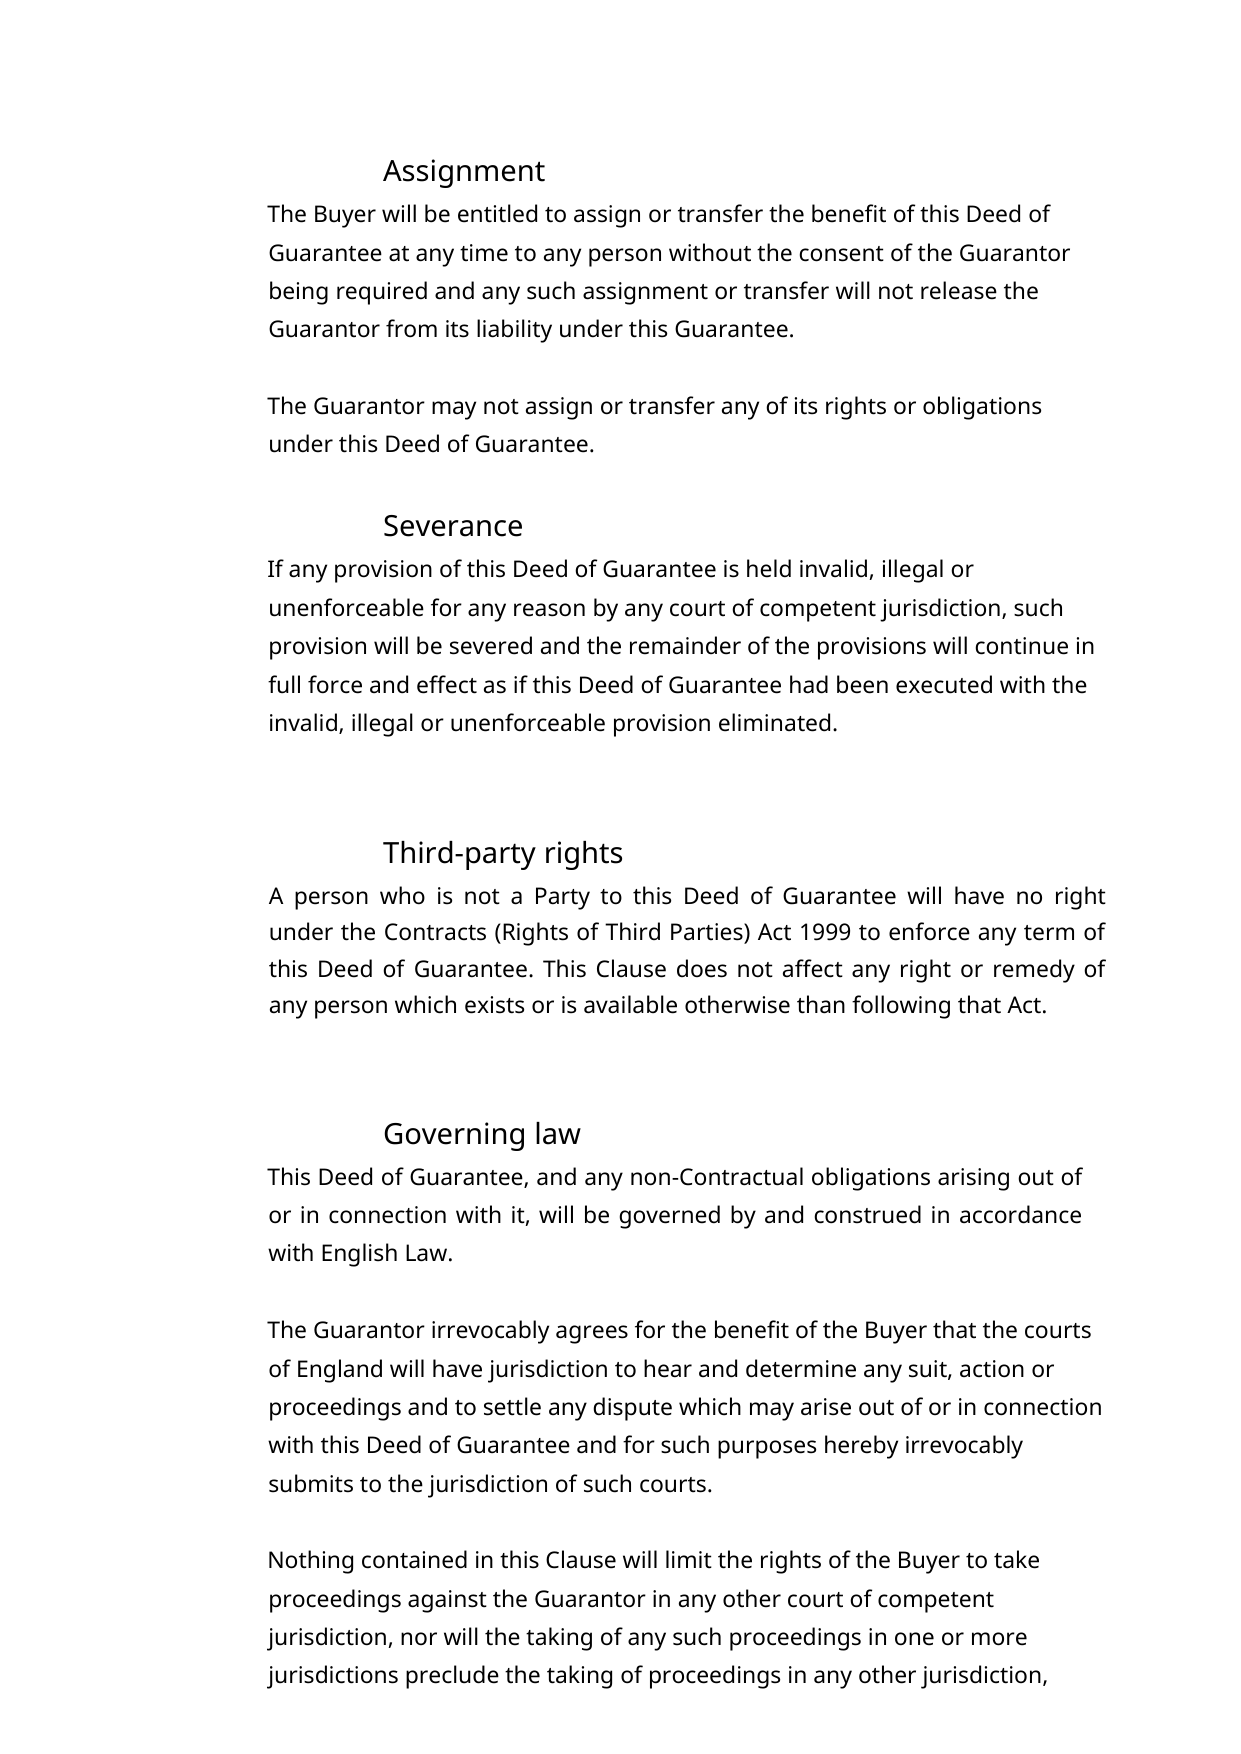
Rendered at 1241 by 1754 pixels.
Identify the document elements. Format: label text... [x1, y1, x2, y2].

text The Buyer will be entitled to assign or transfer the benefit of this Deed of Guarantee at any time to any person without the consent of the Guarantor being required and any such assignment or transfer will not release the Guarantor from its liability under this Guarantee. [267, 198, 1093, 345]
text This Deed of Guarantee, and any non-Contractual obligations arising out of or in connection with it, will be governed by and construed in accordance with English Law. [267, 1161, 1083, 1268]
text If any provision of this Deed of Guarantee is held invalid, illegal or unenforceable for any reason by any court of competent jurisdiction, such provision will be severed and the remainder of the provisions will continue in full force and effect as if this Deed of Guarantee had been executed with the invalid, illegal or unenforceable provision eliminated. [267, 553, 1104, 738]
subtitle Severance [383, 505, 1240, 545]
text The Guarantor irrevocably agrees for the benefit of the Buyer that the courts of England will have jurisdiction to hear and determine any suit, action or proceedings and to settle any dispute which may arise out of or in connection with this Deed of Guarantee and for such purposes hereby irrevocably submits to the jurisdiction of such courts. [267, 1314, 1112, 1499]
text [267, 1544, 1106, 1691]
subtitle Third-party rights [383, 832, 1240, 872]
text A person who is not a Party to this Deed of Guarantee will have no right under the Contracts (Rights of Third Parties) Act 1999 to enforce any term of this Deed of Guarantee. This Clause does not affect any right or remedy of any person which exists or is available otherwise than following that Act. [268, 880, 1107, 1021]
subtitle Assignment [383, 151, 1240, 190]
text The Guarantor may not assign or transfer any of its rights or obligations under this Deed of Guarantee. [267, 390, 1100, 459]
subtitle Governing law [383, 1113, 1240, 1153]
